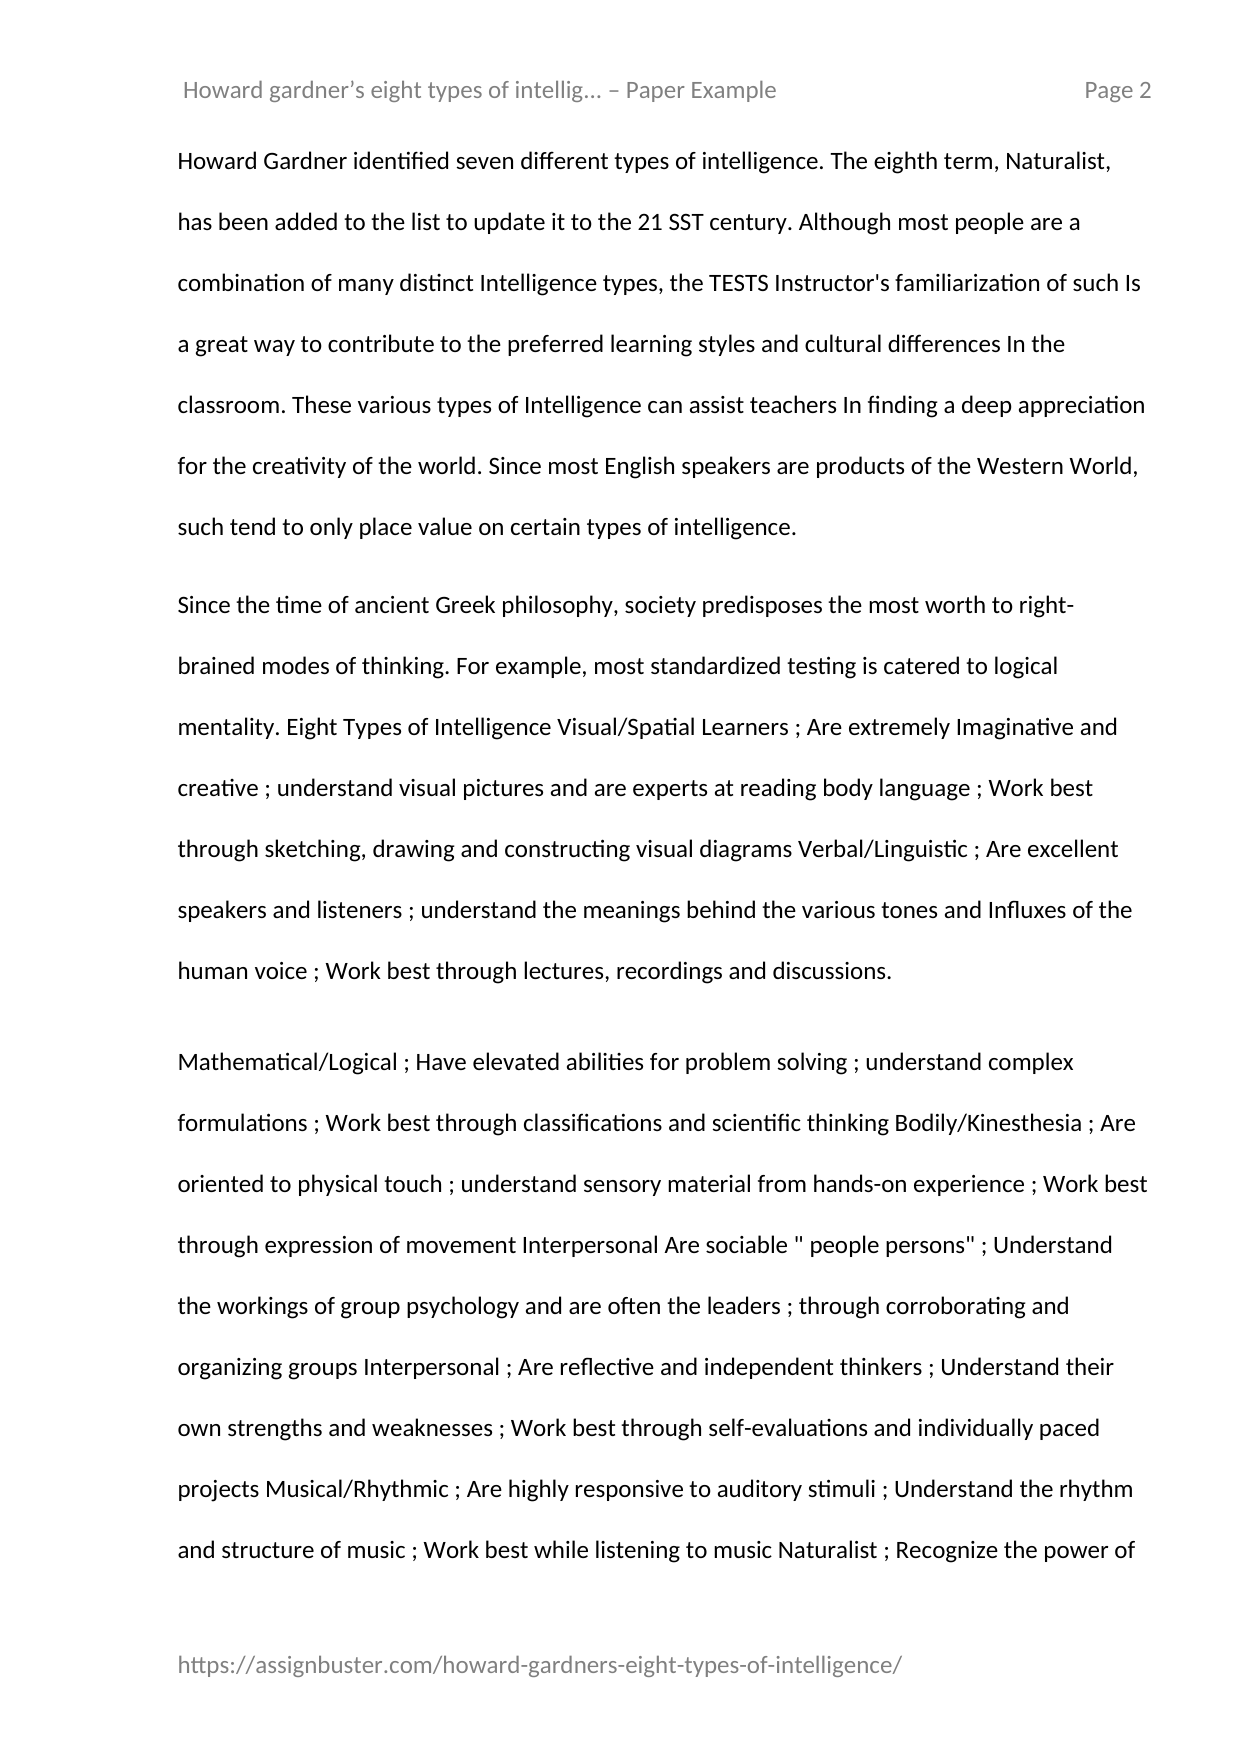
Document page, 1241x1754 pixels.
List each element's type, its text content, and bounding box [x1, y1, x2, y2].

text Since the time of ancient Greek philosophy, society predisposes the most worth to right-brained modes of thinking. For example, most standardized testing is catered to logical mentality. Eight Types of Intelligence Visual/Spatial Learners ; Are extremely Imaginative and creative ; understand visual pictures and are experts at reading body language ; Work best through sketching, drawing and constructing visual diagrams Verbal/Linguistic ; Are excellent speakers and listeners ; understand the meanings behind the various tones and Influxes of the human voice ; Work best through lectures, recordings and discussions. [177, 589, 1152, 986]
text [177, 1046, 1152, 1564]
text Howard Gardner identified seven different types of intelligence. The eighth term, Naturalist, has been added to the list to update it to the 21 SST century. Although most people are a combination of many distinct Intelligence types, the TESTS Instructor's familiarization of such Is a great way to contribute to the preferred learning styles and cultural differences In the classroom. These various types of Intelligence can assist teachers In finding a deep appreciation for the creativity of the world. Since most English speakers are products of the Western World, such tend to only place value on certain types of intelligence. [177, 145, 1152, 542]
